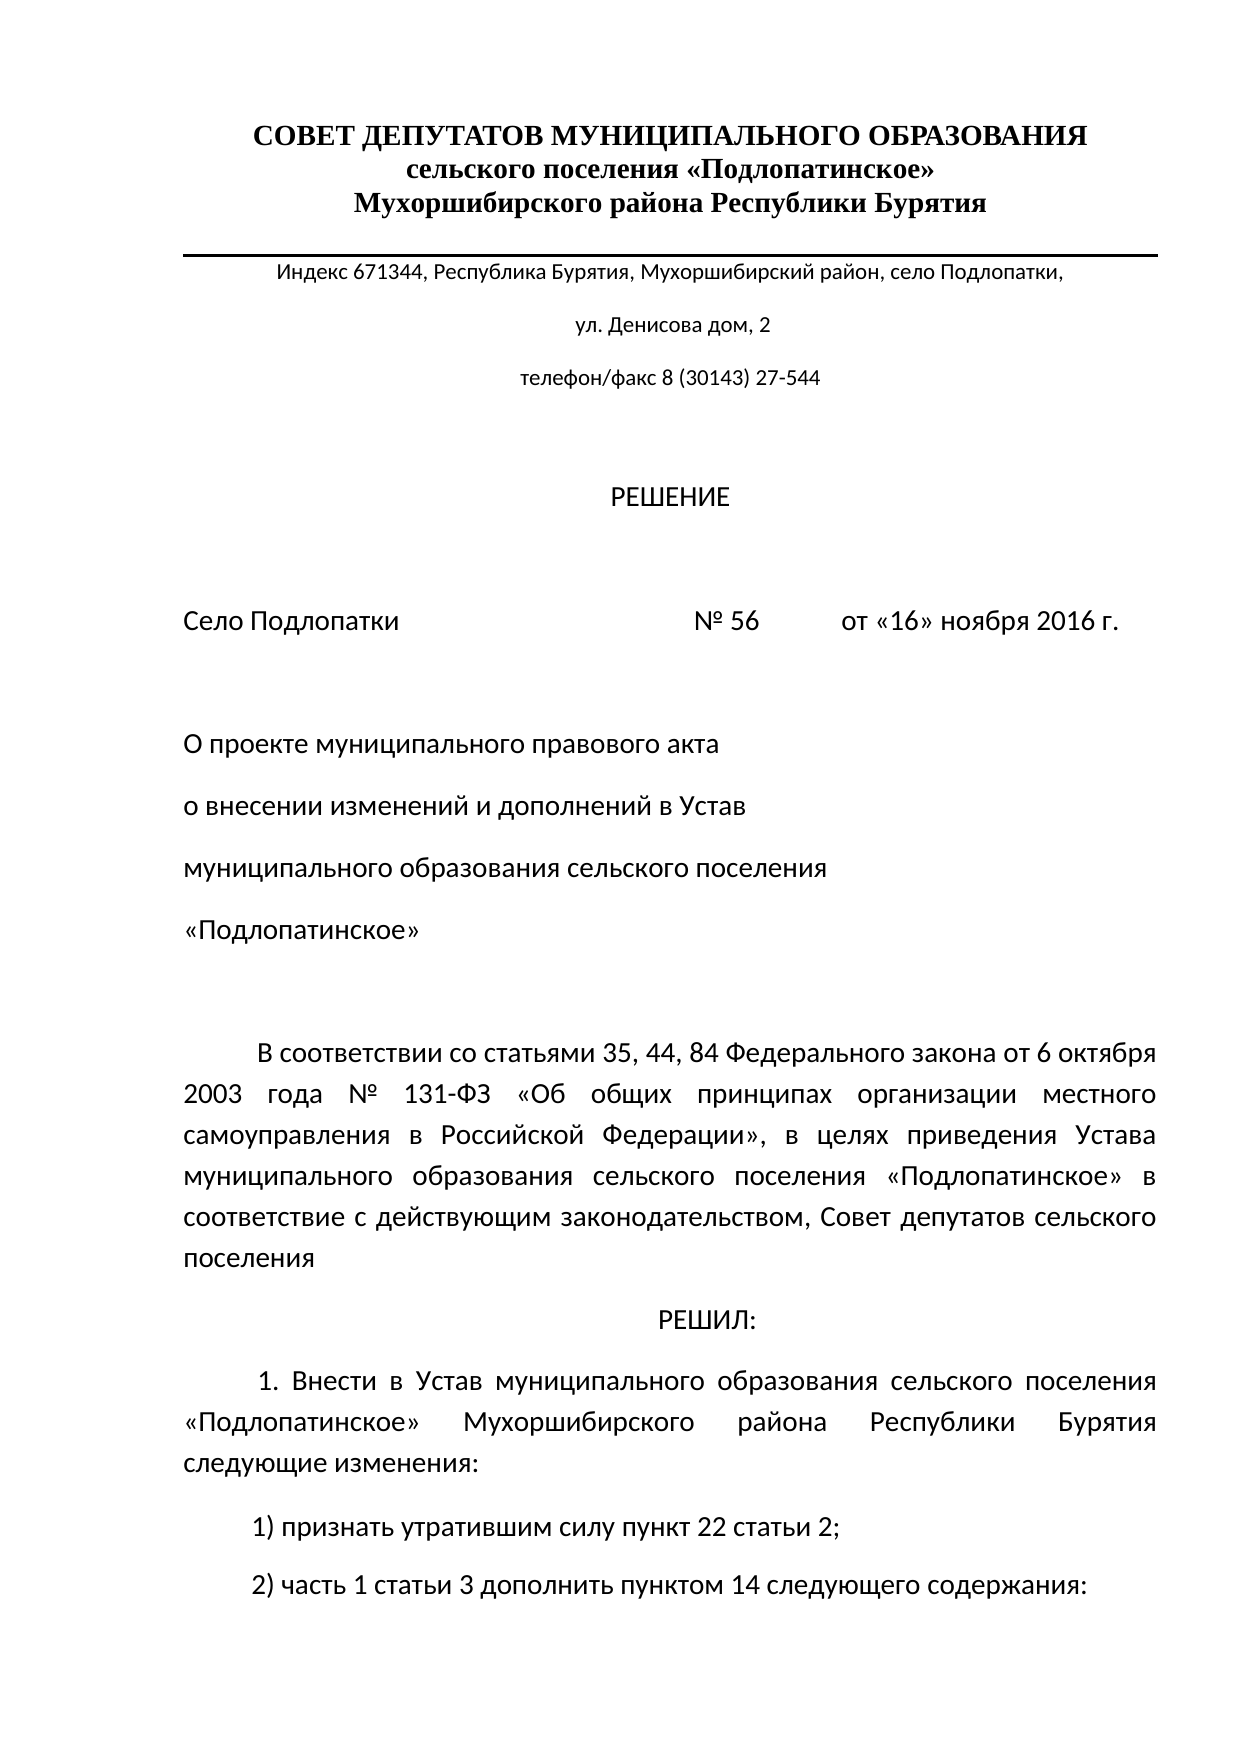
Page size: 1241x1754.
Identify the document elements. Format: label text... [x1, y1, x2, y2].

text 1. Внести в Устав муниципального образования сельского поселения «Подлопатинское» Мухоршибирского района Республики Бурятия следующие изменения: [183, 1362, 1158, 1480]
text 2) часть 1 статьи 3 дополнить пунктом 14 следующего содержания: [177, 1564, 1152, 1602]
text О проекте муниципального правового акта [183, 725, 1158, 761]
text Мухоршибирского района Республики Бурятия [177, 185, 1152, 219]
text 1) признать утратившим силу пункт 22 статьи 2; [177, 1506, 1152, 1544]
text телефон/факс 8 (30143) 27-544 [183, 363, 1158, 392]
text ул. Денисова дом, 2 [183, 311, 1158, 338]
subtitle СОВЕТ ДЕПУТАТОВ МУНИЦИПАЛЬНОГО ОБРАЗОВАНИЯ [177, 118, 1152, 152]
text сельского поселения «Подлопатинское» [177, 152, 1152, 185]
text «Подлопатинское» [183, 911, 1158, 946]
text о внесении изменений и дополнений в Устав [183, 787, 1158, 823]
text муниципального образования сельского поселения [183, 849, 1158, 884]
text В соответствии со статьями 35, 44, 84 Федерального закона от 6 октября 2003 года № 131-ФЗ «Об общих принципах организации местного самоуправления в Российской Федерации», в целях приведения Устава муниципального образования сельского поселения «Подлопатинское» в соответствие с действующим законодательством, Совет депутатов сельского поселения [183, 1034, 1158, 1274]
text РЕШЕНИЕ [183, 478, 1158, 514]
text Индекс 671344, Республика Бурятия, Мухоршибирский район, село Подлопатки, [177, 257, 1152, 286]
text Село Подлопатки № 56 от «16» ноября 2016 г. [183, 602, 1158, 637]
text РЕШИЛ: [183, 1301, 1158, 1336]
